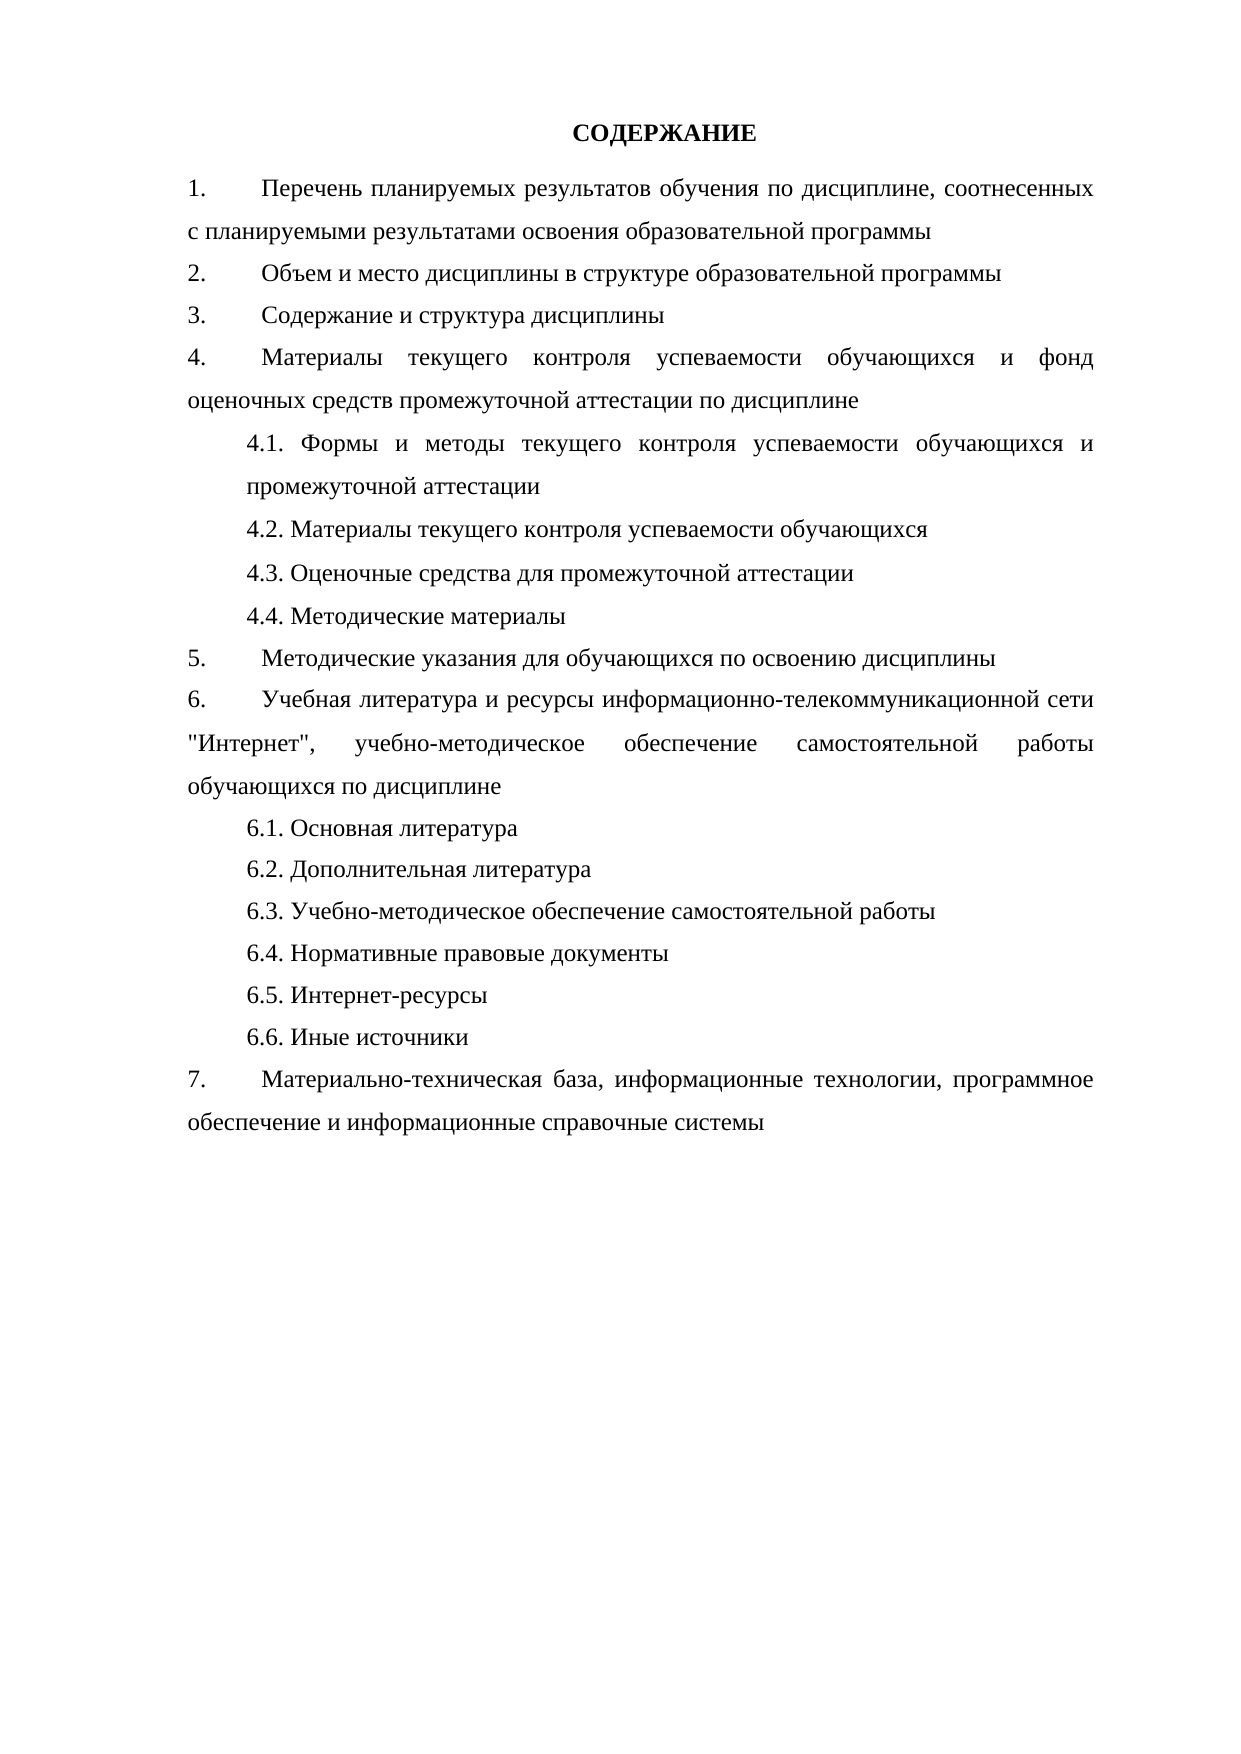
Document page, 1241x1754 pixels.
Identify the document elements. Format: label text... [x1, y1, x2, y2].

table_cell 6.1. Основная литература [176, 813, 1106, 854]
table_cell 6.5. Интернет-ресурсы [176, 980, 1106, 1022]
table_header Перечень планируемых результатов обучения по дисциплине, соотнесенных с планируемыми результатами освоения образовательной программы [176, 173, 1106, 258]
table_cell Методические указания для обучающихся по освоению дисциплины [176, 643, 1106, 684]
table_cell Материально-техническая база, информационные технологии, программное обеспечение и информационные справочные системы [176, 1064, 1106, 1149]
table_cell 6.4. Нормативные правовые документы [176, 938, 1106, 980]
text СОДЕРЖАНИЕ [177, 118, 1152, 147]
table_cell Учебная литература и ресурсы информационно-телекоммуникационной сети "Интернет", учебно-методическое обеспечение самостоятельной работы обучающихся по дисциплине [176, 685, 1106, 813]
table_cell 6.3. Учебно-методическое обеспечение самостоятельной работы [176, 896, 1106, 938]
table_cell Материалы текущего контроля успеваемости обучающихся и фонд оценочных средств промежуточной аттестации по дисциплине 4.1. Формы и методы текущего контроля успеваемости обучающихся и промежуточной аттестации 4.2. Материалы текущего контроля успеваемости обучающихся 4.3. Оценочные средства для промежуточной аттестации 4.4. Методические материалы [176, 342, 1106, 643]
table_cell 6.6. Иные источники [176, 1022, 1106, 1064]
table_cell Объем и место дисциплины в структуре образовательной программы [176, 258, 1106, 300]
table_cell Содержание и структура дисциплины [176, 300, 1106, 342]
table_cell 6.2. Дополнительная литература [176, 855, 1106, 896]
